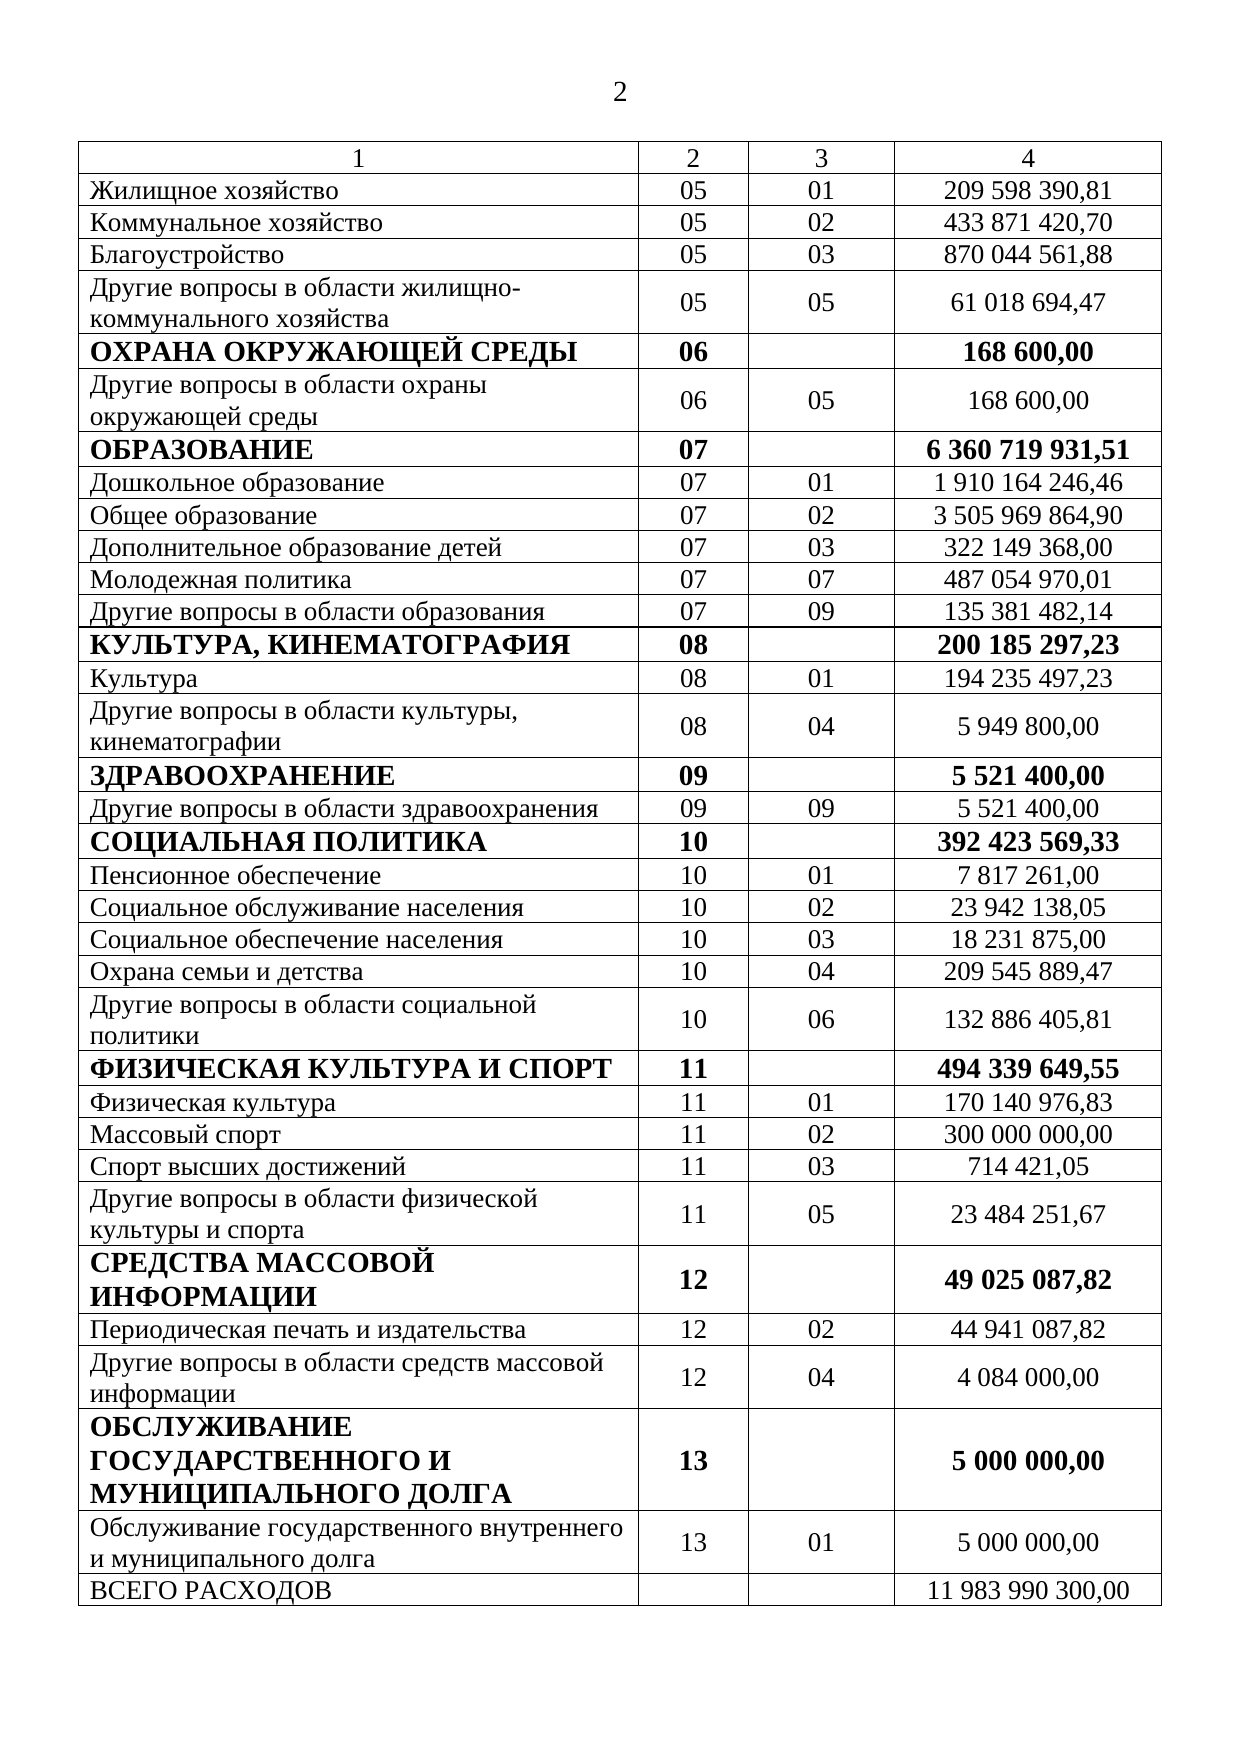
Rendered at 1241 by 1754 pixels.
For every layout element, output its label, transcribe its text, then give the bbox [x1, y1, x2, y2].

table_cell ОБРАЗОВАНИЕ [79, 432, 638, 466]
table_cell 04 [749, 694, 894, 757]
table_cell Спорт высших достижений [79, 1150, 638, 1181]
table_header 2 [639, 142, 748, 173]
table_cell 322 149 368,00 [895, 531, 1161, 562]
table_cell Обслуживание государственного внутреннего и муниципального долга [79, 1511, 638, 1573]
table_cell Массовый спорт [79, 1118, 638, 1149]
table_cell 05 [639, 239, 748, 270]
table_cell Другие вопросы в области средств массовой информации [79, 1346, 638, 1408]
table_cell Культура [79, 662, 638, 693]
table_cell 714 421,05 [895, 1150, 1161, 1181]
table_cell 11 [639, 1150, 748, 1181]
table_cell 10 [639, 891, 748, 922]
table_cell 07 [639, 531, 748, 562]
table_cell [749, 758, 894, 791]
table_cell 05 [749, 271, 894, 333]
table_cell Другие вопросы в области охраны окружающей среды [79, 369, 638, 431]
table_cell 44 941 087,82 [895, 1314, 1161, 1345]
table_cell 03 [749, 239, 894, 270]
table_cell 08 [639, 694, 748, 757]
table_cell Молодежная политика [79, 563, 638, 594]
table_cell 3 505 969 864,90 [895, 499, 1161, 530]
table_cell 05 [639, 206, 748, 237]
table_cell 12 [639, 1314, 748, 1345]
table_cell [749, 824, 894, 858]
table_cell 12 [639, 1246, 748, 1313]
table_cell Жилищное хозяйство [79, 174, 638, 205]
table_cell 04 [749, 956, 894, 987]
table_cell 11 [639, 1182, 748, 1244]
table_cell 06 [639, 369, 748, 431]
table_cell 11 983 990 300,00 [895, 1574, 1161, 1605]
table_cell 6 360 719 931,51 [895, 432, 1161, 466]
table_cell Другие вопросы в области физической культуры и спорта [79, 1182, 638, 1244]
table_cell 02 [749, 206, 894, 237]
table_cell 06 [749, 988, 894, 1050]
table_cell 10 [639, 956, 748, 987]
table_cell 870 044 561,88 [895, 239, 1161, 270]
table_cell 09 [639, 792, 748, 823]
table_header 4 [895, 142, 1161, 173]
table_cell Пенсионное обеспечение [79, 859, 638, 890]
table_cell 07 [639, 595, 748, 626]
table_cell 05 [639, 271, 748, 333]
table_cell Другие вопросы в области жилищно-коммунального хозяйства [79, 271, 638, 333]
table_cell 03 [749, 923, 894, 954]
table_cell 23 942 138,05 [895, 891, 1161, 922]
table_cell 05 [639, 174, 748, 205]
table_cell 168 600,00 [895, 334, 1161, 368]
table_cell 07 [639, 563, 748, 594]
table_cell 09 [639, 758, 748, 791]
table_cell 433 871 420,70 [895, 206, 1161, 237]
table_cell 09 [749, 595, 894, 626]
table_cell [639, 1574, 748, 1605]
table_cell 02 [749, 1314, 894, 1345]
table_cell Периодическая печать и издательства [79, 1314, 638, 1345]
table_cell Коммунальное хозяйство [79, 206, 638, 237]
table_cell 5 521 400,00 [895, 758, 1161, 791]
table_cell Охрана семьи и детства [79, 956, 638, 987]
table_cell СРЕДСТВА МАССОВОЙ ИНФОРМАЦИИ [79, 1246, 638, 1313]
table_cell 10 [639, 988, 748, 1050]
table_cell 61 018 694,47 [895, 271, 1161, 333]
table_cell Благоустройство [79, 239, 638, 270]
table_cell 13 [639, 1409, 748, 1510]
table_cell 01 [749, 662, 894, 693]
table_cell 01 [749, 467, 894, 498]
table_cell 1 910 164 246,46 [895, 467, 1161, 498]
table_cell 18 231 875,00 [895, 923, 1161, 954]
table_cell Физическая культура [79, 1086, 638, 1117]
table_cell 01 [749, 1086, 894, 1117]
table_cell 07 [639, 467, 748, 498]
table_cell Социальное обслуживание населения [79, 891, 638, 922]
table_cell 12 [639, 1346, 748, 1408]
table_cell 01 [749, 174, 894, 205]
table_cell СОЦИАЛЬНАЯ ПОЛИТИКА [79, 824, 638, 858]
table_cell 01 [749, 859, 894, 890]
table_cell Другие вопросы в области образования [79, 595, 638, 626]
table_cell ЗДРАВООХРАНЕНИЕ [79, 758, 638, 791]
table_cell 05 [749, 1182, 894, 1244]
table_cell 11 [639, 1051, 748, 1084]
table_cell 07 [639, 499, 748, 530]
table_cell 02 [749, 891, 894, 922]
table_cell 5 000 000,00 [895, 1511, 1161, 1573]
table_cell 23 484 251,67 [895, 1182, 1161, 1244]
table_cell 08 [639, 628, 748, 661]
table_cell [749, 1051, 894, 1084]
table_cell 494 339 649,55 [895, 1051, 1161, 1084]
table_cell [749, 628, 894, 661]
table_cell 04 [749, 1346, 894, 1408]
table_cell 11 [639, 1118, 748, 1149]
table_cell ОБСЛУЖИВАНИЕ ГОСУДАРСТВЕННОГО И МУНИЦИПАЛЬНОГО ДОЛГА [79, 1409, 638, 1510]
table_cell 5 949 800,00 [895, 694, 1161, 757]
table_cell 170 140 976,83 [895, 1086, 1161, 1117]
table_cell 07 [639, 432, 748, 466]
table_cell 49 025 087,82 [895, 1246, 1161, 1313]
table_cell 5 000 000,00 [895, 1409, 1161, 1510]
table_cell 10 [639, 859, 748, 890]
table_cell 05 [749, 369, 894, 431]
table_cell [749, 1574, 894, 1605]
table_cell 01 [749, 1511, 894, 1573]
table_header 1 [79, 142, 638, 173]
table_cell 08 [639, 662, 748, 693]
table_cell 392 423 569,33 [895, 824, 1161, 858]
table_cell 300 000 000,00 [895, 1118, 1161, 1149]
table_cell Дополнительное образование детей [79, 531, 638, 562]
table_cell 7 817 261,00 [895, 859, 1161, 890]
table_cell [749, 1409, 894, 1510]
table_cell 06 [639, 334, 748, 368]
table_cell 09 [749, 792, 894, 823]
table_cell 209 545 889,47 [895, 956, 1161, 987]
table_cell 02 [749, 1118, 894, 1149]
table_cell ОХРАНА ОКРУЖАЮЩЕЙ СРЕДЫ [79, 334, 638, 368]
table_cell Дошкольное образование [79, 467, 638, 498]
table_cell 11 [639, 1086, 748, 1117]
table_cell Другие вопросы в области социальной политики [79, 988, 638, 1050]
table_cell 10 [639, 923, 748, 954]
table_cell ВСЕГО РАСХОДОВ [79, 1574, 638, 1605]
table_cell [749, 1246, 894, 1313]
table_cell 03 [749, 1150, 894, 1181]
table_cell 02 [749, 499, 894, 530]
table_header 3 [749, 142, 894, 173]
table_cell Социальное обеспечение населения [79, 923, 638, 954]
table_cell 194 235 497,23 [895, 662, 1161, 693]
table_cell 5 521 400,00 [895, 792, 1161, 823]
table_cell 200 185 297,23 [895, 628, 1161, 661]
table_cell Общее образование [79, 499, 638, 530]
table_cell 13 [639, 1511, 748, 1573]
table_cell 168 600,00 [895, 369, 1161, 431]
table_cell 135 381 482,14 [895, 595, 1161, 626]
table_cell 07 [749, 563, 894, 594]
table_cell [749, 432, 894, 466]
table_cell 132 886 405,81 [895, 988, 1161, 1050]
table_cell 209 598 390,81 [895, 174, 1161, 205]
table_cell 10 [639, 824, 748, 858]
table_cell 487 054 970,01 [895, 563, 1161, 594]
table_cell 03 [749, 531, 894, 562]
table_cell Другие вопросы в области здравоохранения [79, 792, 638, 823]
table_cell Другие вопросы в области культуры, кинематографии [79, 694, 638, 757]
table_cell КУЛЬТУРА, КИНЕМАТОГРАФИЯ [79, 628, 638, 661]
table_cell [749, 334, 894, 368]
table_cell 4 084 000,00 [895, 1346, 1161, 1408]
table_cell ФИЗИЧЕСКАЯ КУЛЬТУРА И СПОРТ [79, 1051, 638, 1084]
